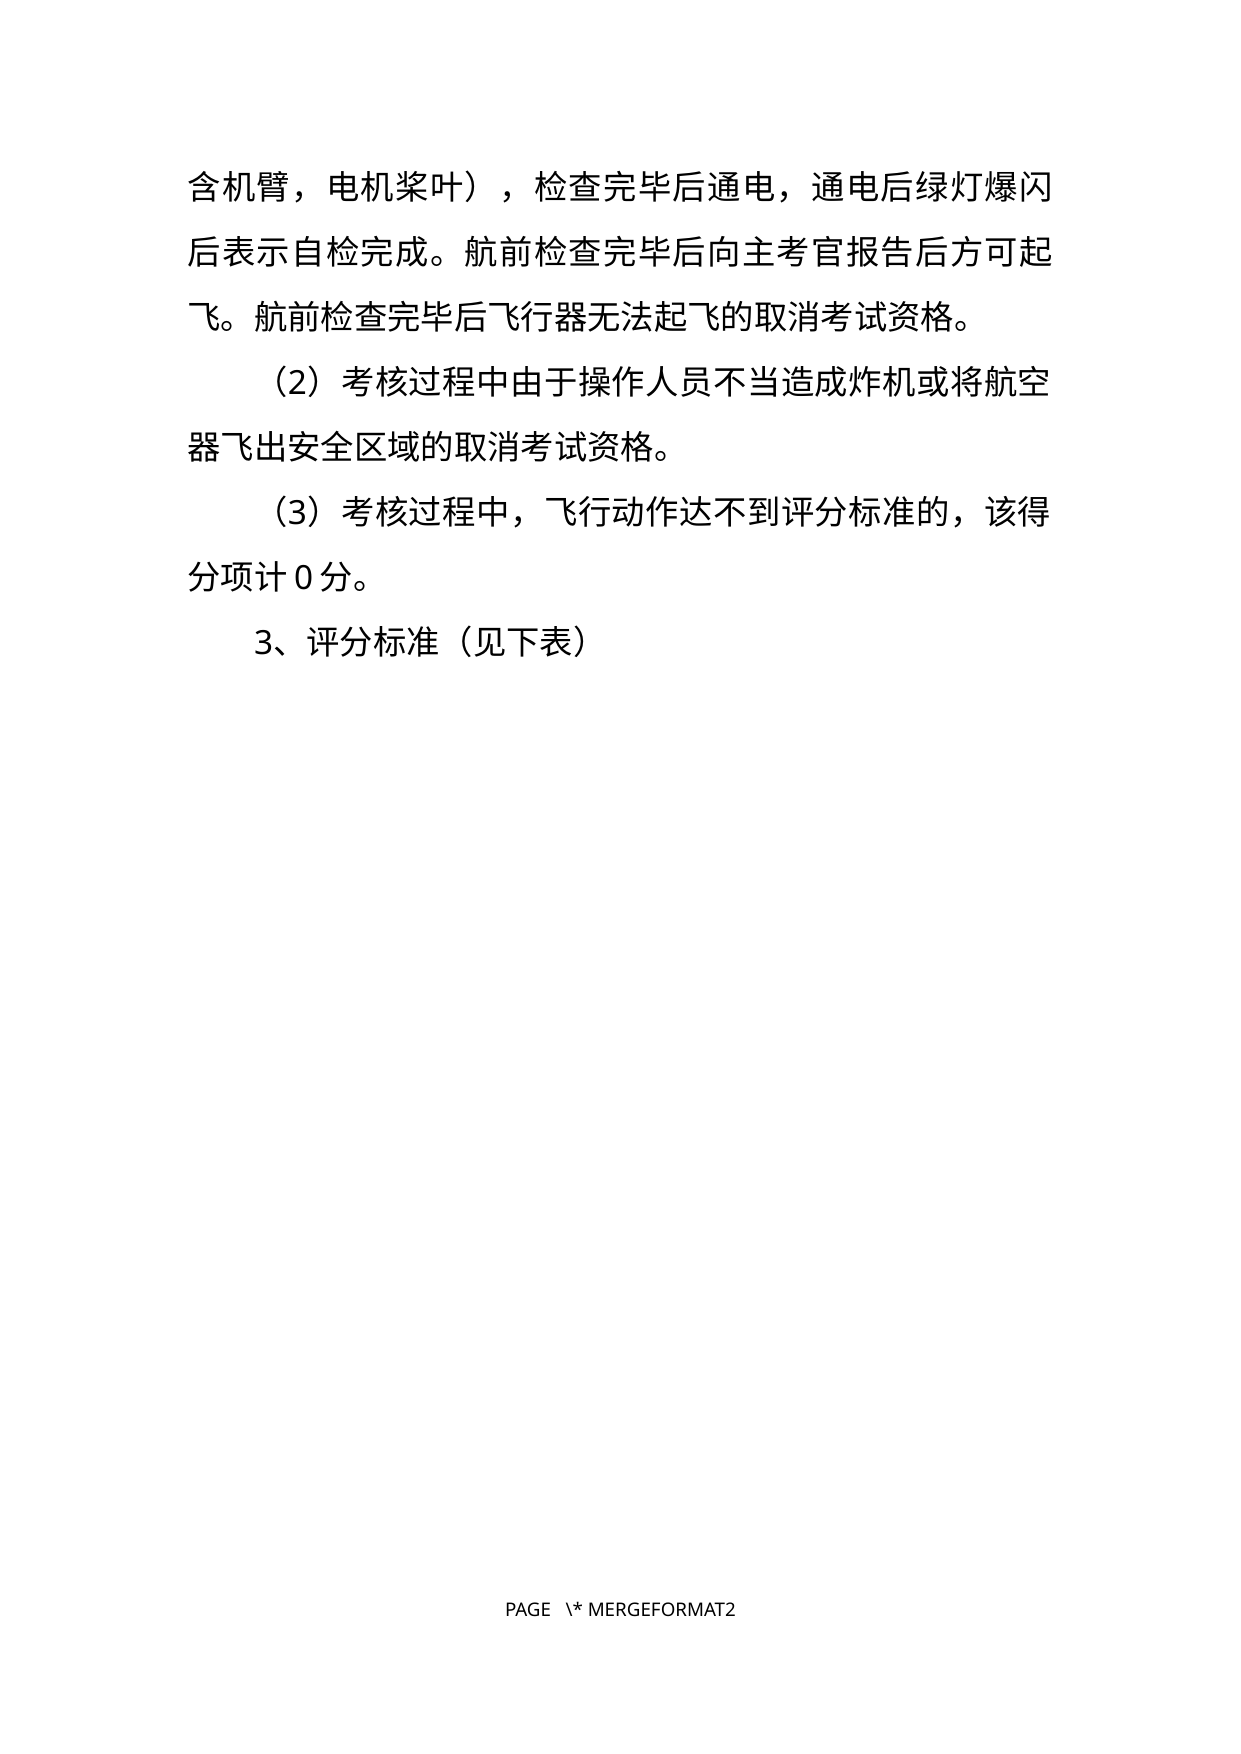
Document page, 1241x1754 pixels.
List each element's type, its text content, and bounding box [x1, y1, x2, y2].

text （2）考核过程中由于操作人员不当造成炸机或将航空器飞出安全区域的取消考试资格。 [187, 348, 1053, 478]
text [187, 153, 1053, 348]
text 3、评分标准（见下表） [187, 608, 1053, 673]
text （3）考核过程中，飞行动作达不到评分标准的，该得分项计0分。 [187, 478, 1053, 608]
